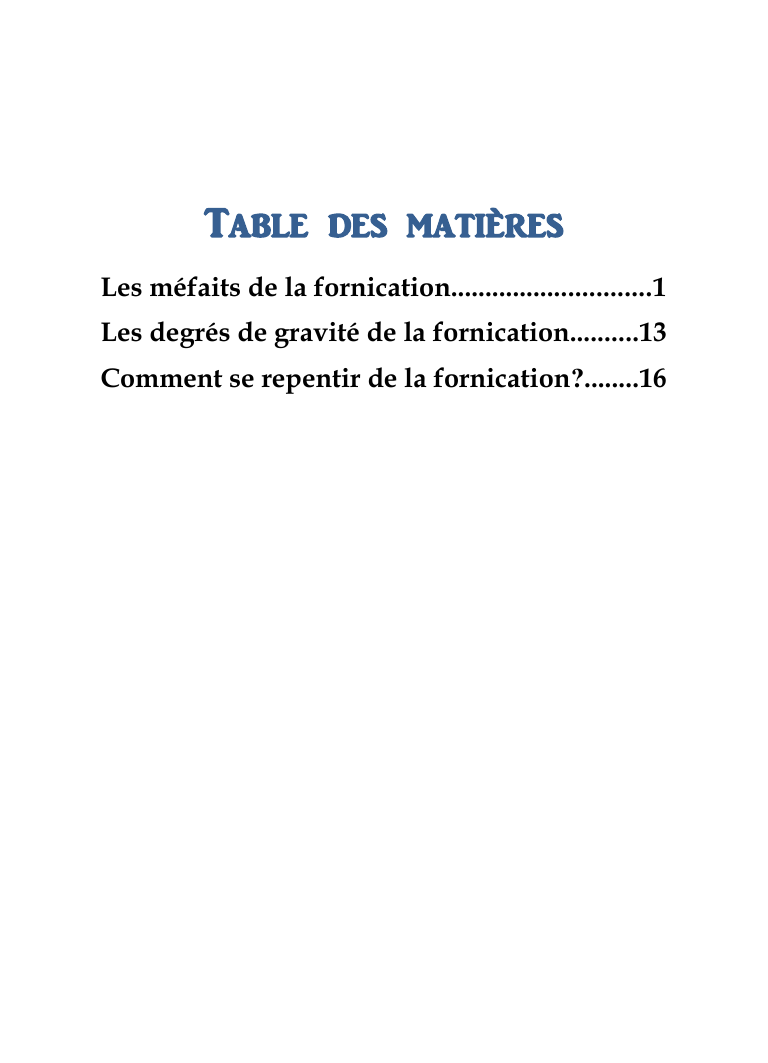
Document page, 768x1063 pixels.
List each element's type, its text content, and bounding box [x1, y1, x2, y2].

text Les degrés de gravité de la fornication 13 [100, 317, 667, 349]
text Comment se repentir de la fornication? 16 [100, 362, 667, 395]
subtitle Table des matières [100, 200, 667, 247]
text Les méfaits de la fornication 1 [100, 272, 667, 304]
